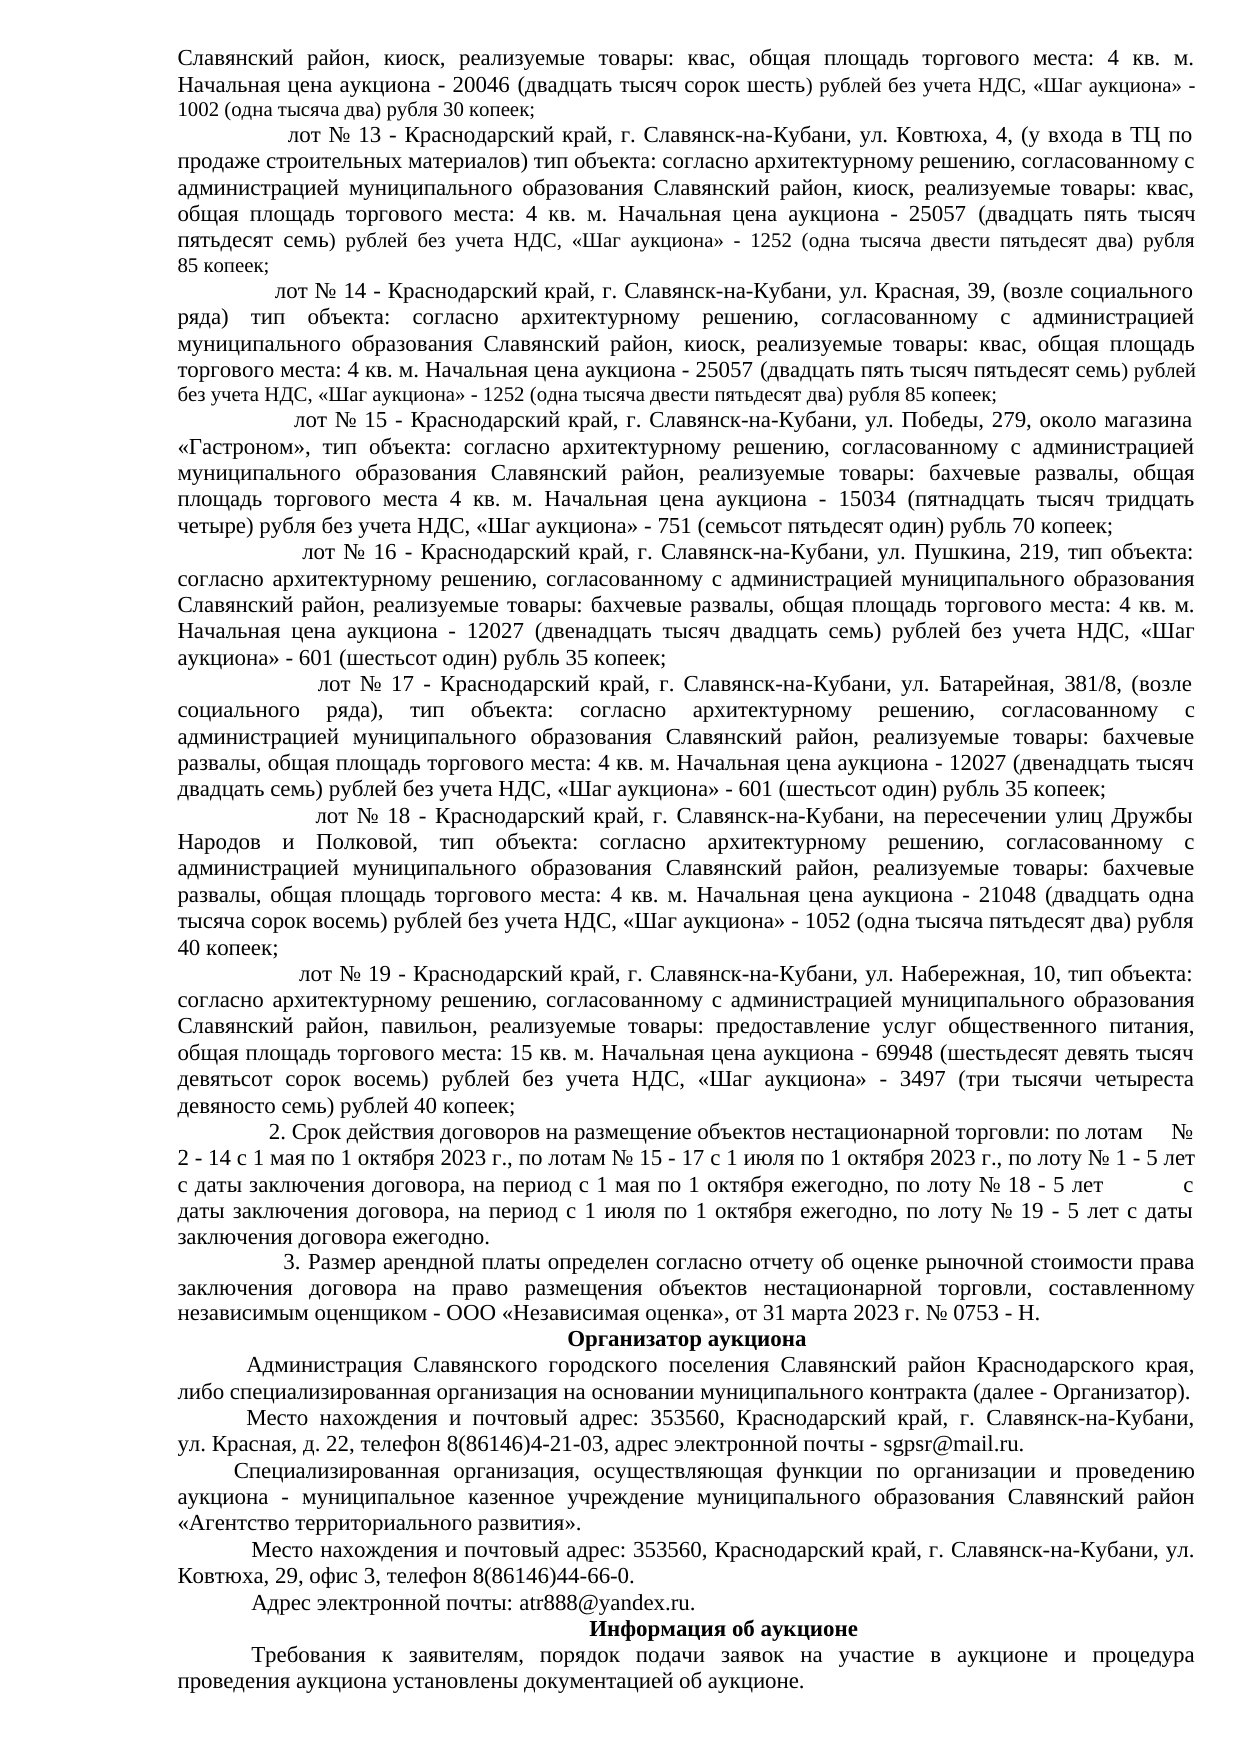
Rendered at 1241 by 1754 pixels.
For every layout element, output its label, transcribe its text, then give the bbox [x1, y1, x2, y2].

text лот № 13 - Краснодарский край, г. Славянск-на-Кубани, ул. Ковтюха, 4, (у входа в ТЦ по продаже строительных материалов) тип объекта: согласно архитектурному решению, согласованному с администрацией муниципального образования Славянский район, киоск, реализуемые товары: квас, общая площадь торгового места: 4 кв. м. Начальная цена аукциона - 25057 (двадцать пять тысяч пятьдесят семь) рублей без учета НДС, «Шаг аукциона» - 1252 (одна тысяча двести пятьдесят два) рубля 85 копеек; [177, 121, 1196, 277]
text 3. Размер арендной платы определен согласно отчету об оценке рыночной стоимости права заключения договора на право размещения объектов нестационарной торговли, составленному независимым оценщиком - ООО «Независимая оценка», от 31 марта 2023 г. № 0753 - Н. [177, 1250, 1196, 1325]
text лот № 14 - Краснодарский край, г. Славянск-на-Кубани, ул. Красная, 39, (возле социального ряда) тип объекта: согласно архитектурному решению, согласованному с администрацией муниципального образования Славянский район, киоск, реализуемые товары: квас, общая площадь торгового места: 4 кв. м. Начальная цена аукциона - 25057 (двадцать пять тысяч пятьдесят семь) рублей без учета НДС, «Шаг аукциона» - 1252 (одна тысяча двести пятьдесят два) рубля 85 копеек; [177, 277, 1196, 406]
text Место нахождения и почтовый адрес: 353560, Краснодарский край, г. Славянск-на-Кубани, ул. Красная, д. 22, телефон 8(86146)4-21-03, адрес электронной почты - sgpsr@mail.ru. [177, 1404, 1196, 1457]
text лот № 16 - Краснодарский край, г. Славянск-на-Кубани, ул. Пушкина, 219, тип объекта: согласно архитектурному решению, согласованному с администрацией муниципального образования Славянский район, реализуемые товары: бахчевые развалы, общая площадь торгового места: . Начальная цена аукциона - 12027 (двенадцать тысяч двадцать семь) рублей без учета НДС, «Шаг аукциона» - 601 (шестьсот один) рубль 35 копеек; [177, 538, 1196, 670]
text Администрация Славянского городского поселения Славянский район Краснодарского края, либо специализированная организация на основании муниципального контракта (далее - Организатор). [177, 1351, 1196, 1404]
text Место нахождения и почтовый адрес: 353560, Краснодарский край, г. Славянск-на-Кубани, ул. Ковтюха, 29, офис 3, телефон 8(86146)44-66-0. [177, 1536, 1196, 1588]
text лот № 19 - Краснодарский край, г. Славянск-на-Кубани, ул. Набережная, 10, тип объекта: согласно архитектурному решению, согласованному с администрацией муниципального образования Славянский район, павильон, реализуемые товары: предоставление услуг общественного питания, общая площадь торгового места: 15 кв. м. Начальная цена аукциона - 69948 (шестьдесят девять тысяч девятьсот сорок восемь) рублей без учета НДС, «Шаг аукциона» - 3497 (три тысячи четыреста девяносто семь) рублей 40 копеек; [177, 960, 1196, 1118]
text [177, 44, 1196, 121]
text Специализированная организация, осуществляющая функции по организации и проведению аукциона - муниципальное казенное учреждение муниципального образования Славянский район «Агентство территориального развития». [177, 1457, 1196, 1536]
text Информация об аукционе [177, 1615, 1196, 1641]
text лот № 15 - Краснодарский край, г. Славянск-на-Кубани, ул. Победы, 279, около магазина «Гастроном», тип объекта: согласно архитектурному решению, согласованному с администрацией муниципального образования Славянский район, реализуемые товары: бахчевые развалы, общая площадь торгового места 4 кв. м. Начальная цена аукциона - 15034 (пятнадцать тысяч тридцать четыре) рубля без учета НДС, «Шаг аукциона» - 751 (семьсот пятьдесят один) рубль 70 копеек; [177, 406, 1196, 538]
text Требования к заявителям, порядок подачи заявок на участие в аукционе и процедура проведения аукциона установлены документацией об аукционе. [177, 1641, 1196, 1694]
text лот № 18 - Краснодарский край, г. Славянск-на-Кубани, на пересечении улиц Дружбы Народов и Полковой, тип объекта: согласно архитектурному решению, согласованному с администрацией муниципального образования Славянский район, реализуемые товары: бахчевые развалы, общая площадь торгового места: 4 кв. м. Начальная цена аукциона - 21048 (двадцать одна тысяча сорок восемь) рублей без учета НДС, «Шаг аукциона» - 1052 (одна тысяча пятьдесят два) рубля 40 копеек; [177, 802, 1196, 960]
list Организатор аукциона [177, 1325, 1196, 1351]
text лот № 17 - Краснодарский край, г. Славянск-на-Кубани, ул. Батарейная, 381/8, (возле социального ряда), тип объекта: согласно архитектурному решению, согласованному с администрацией муниципального образования Славянский район, реализуемые товары: бахчевые развалы, общая площадь торгового места: 4 кв. м. Начальная цена аукциона - 12027 (двенадцать тысяч двадцать семь) рублей без учета НДС, «Шаг аукциона» - 601 (шестьсот один) рубль 35 копеек; [177, 670, 1196, 802]
text Адрес электронной почты: atr888@yandex.ru. [177, 1588, 1196, 1615]
text 2. Срок действия договоров на размещение объектов нестационарной торговли: по лотам № 2 - 14 с 1 мая по 1 октября 2023 г., по лотам № 15 - 17 с 1 июля по 1 октября 2023 г., по лоту № 1 - 5 лет с даты заключения договора, на период с 1 мая по 1 октября ежегодно, по лоту № 18 - 5 лет с даты заключения договора, на период с 1 июля по 1 октября ежегодно, по лоту № 19 - 5 лет с даты заключения договора ежегодно. [177, 1118, 1196, 1250]
